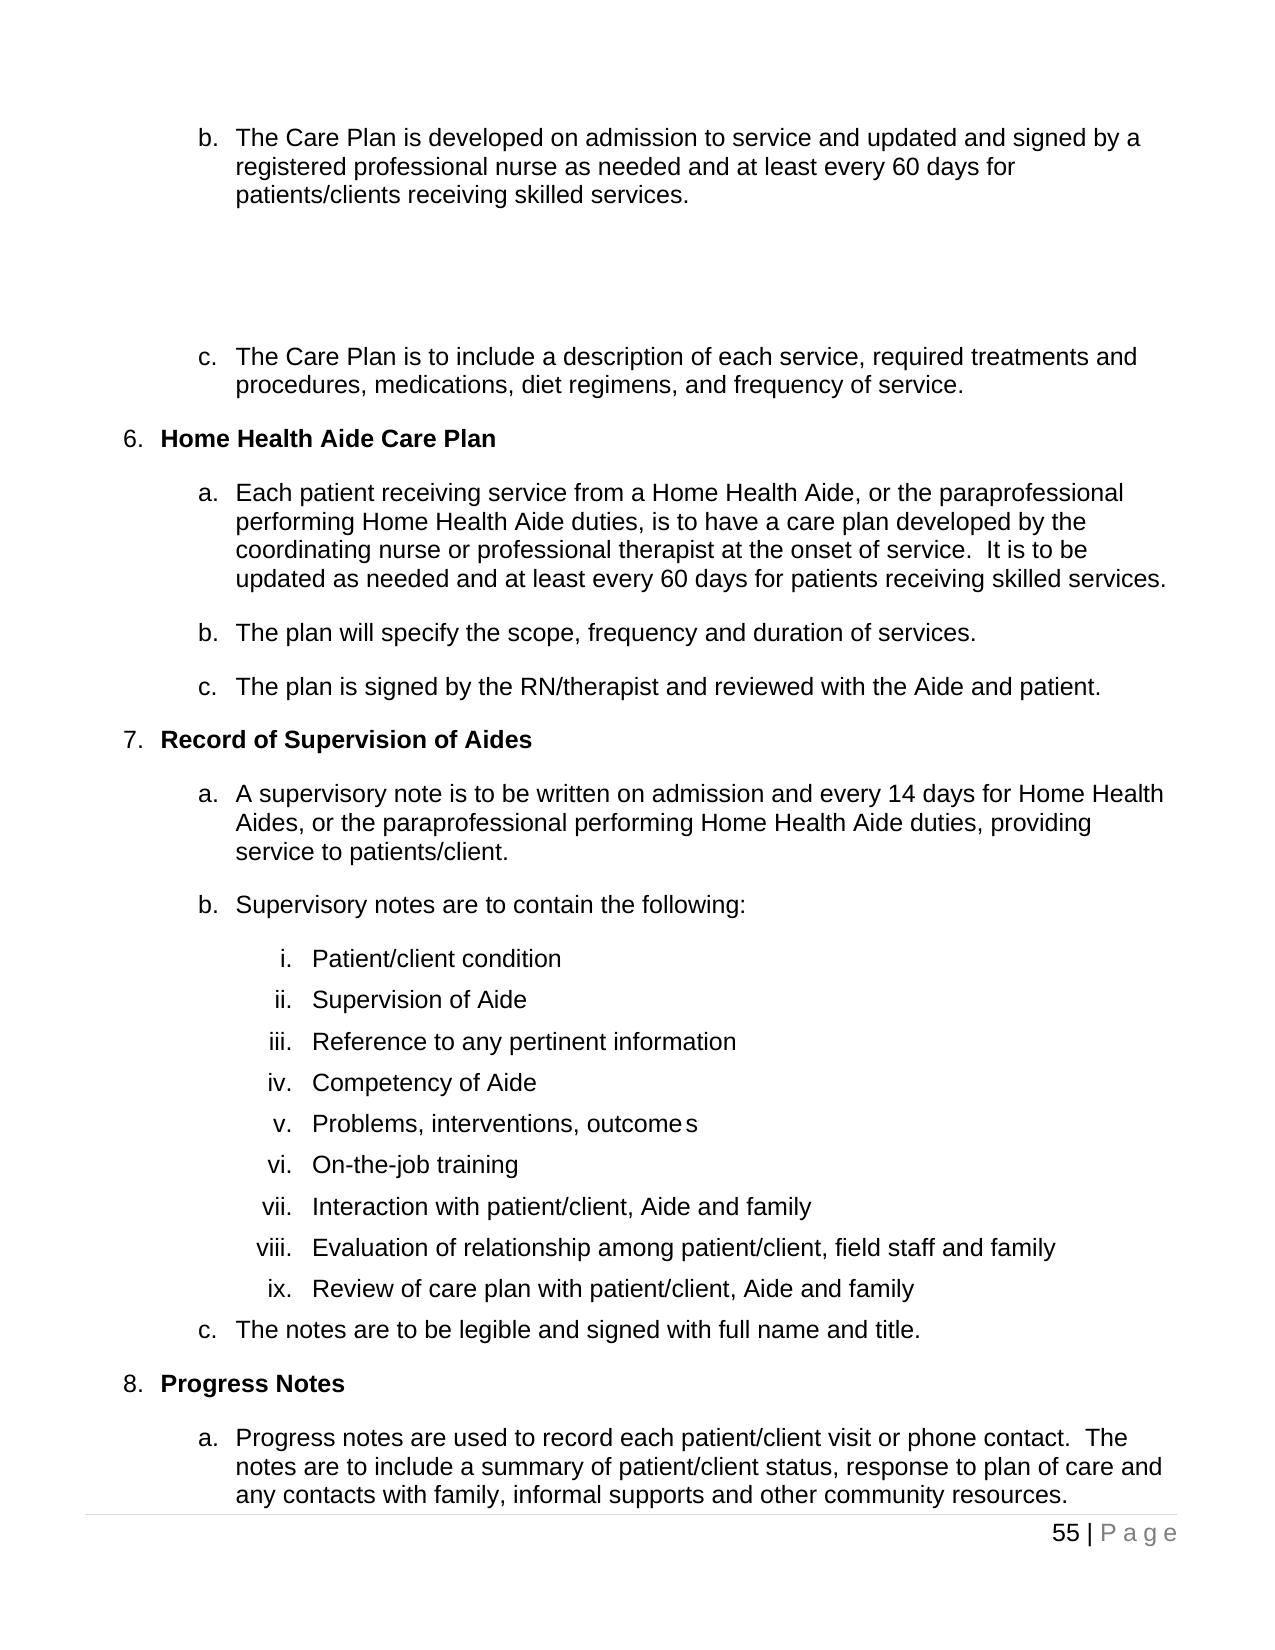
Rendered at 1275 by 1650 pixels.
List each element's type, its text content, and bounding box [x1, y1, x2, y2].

list Patient/client condition [292, 944, 1177, 973]
list Review of care plan with patient/client, Aide and family [292, 1274, 1177, 1303]
list Supervision of Aide [292, 985, 1177, 1014]
list Problems, interventions, outcome s [292, 1109, 1177, 1138]
list Supervisory notes are to contain the following: [198, 890, 1177, 919]
list Each patient receiving service from a Home Health Aide, or the paraprofessional performing Home Health Aide duties, is to have a care plan developed by the coordinating nurse or professional therapist at the onset of service. It is to be updated as needed and at least every 60 days for patients receiving skilled services. [198, 478, 1177, 593]
list Competency of Aide [292, 1068, 1177, 1097]
list Progress Notes [123, 1369, 1177, 1398]
list The plan is signed by the RN/therapist and reviewed with the Aide and patient. [198, 672, 1177, 700]
list Reference to any pertinent information [292, 1027, 1177, 1055]
list The Care Plan is to include a description of each service, required treatments and procedures, medications, diet regimens, and frequency of service. [198, 342, 1177, 399]
list Record of Supervision of Aides [123, 725, 1177, 754]
list Progress notes are used to record each patient/client visit or phone contact. The notes are to include a summary of patient/client status, response to plan of care and any contacts with family, informal supports and other community resources. [198, 1423, 1177, 1509]
list The Care Plan is developed on admission to service and updated and signed by a registered professional nurse as needed and at least every 60 days for patients/clients receiving skilled services. [198, 123, 1177, 209]
list Evaluation of relationship among patient/client, field staff and family [292, 1233, 1177, 1262]
list On-the-job training [292, 1150, 1177, 1179]
list The plan will specify the scope, frequency and duration of services. [198, 618, 1177, 647]
list Home Health Aide Care Plan [123, 424, 1177, 453]
list Interaction with patient/client, Aide and family [292, 1192, 1177, 1220]
list A supervisory note is to be written on admission and every 14 days for Home Health Aides, or the paraprofessional performing Home Health Aide duties, providing service to patients/client. [198, 779, 1177, 865]
list The notes are to be legible and signed with full name and title. [198, 1315, 1177, 1344]
